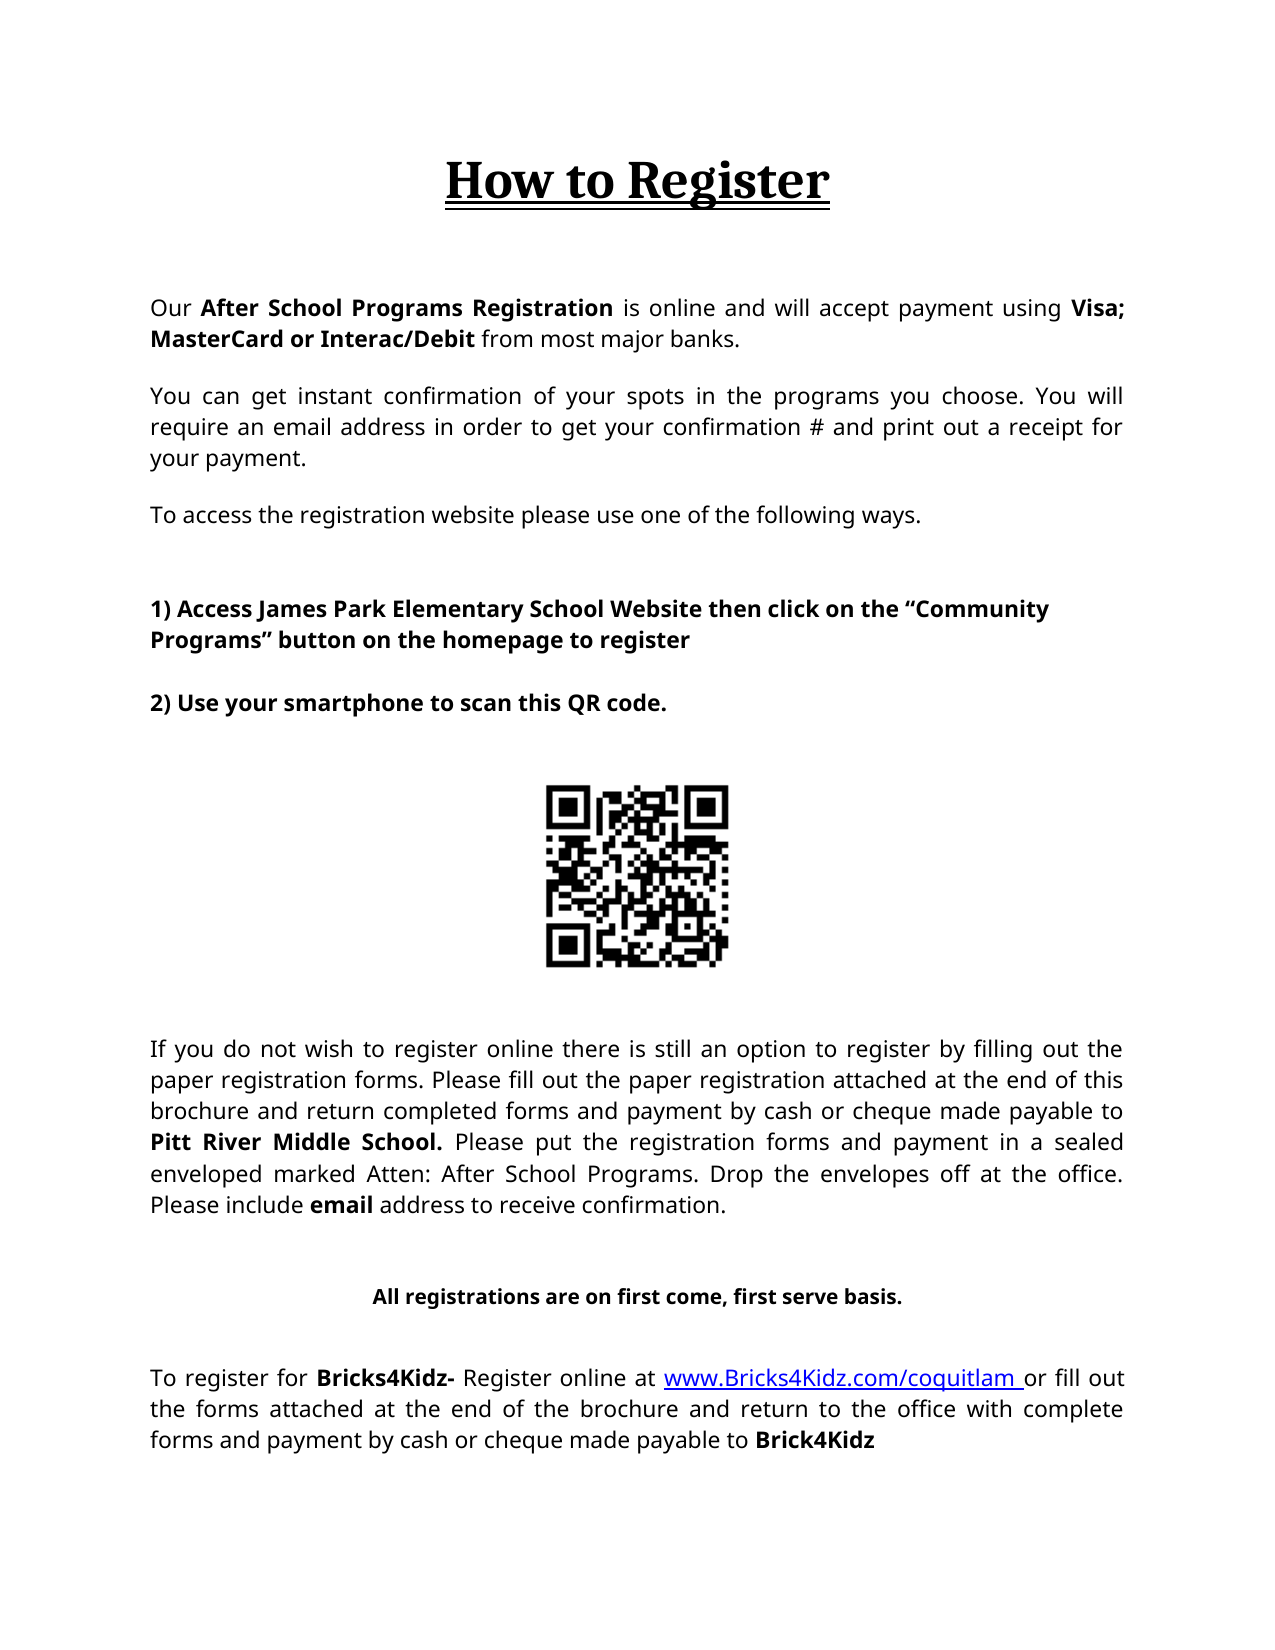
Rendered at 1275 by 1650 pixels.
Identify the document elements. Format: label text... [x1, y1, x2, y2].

text To register for Bricks4Kidz- Register online at www.Bricks4Kidz.com/coquitlam or fill out the forms attached at the end of the brochure and return to the office with complete forms and payment by cash or cheque made payable to Brick4Kidz [150, 1362, 1125, 1456]
text 1) Access James Park Elementary School Website then click on the “Community Programs” button on the homepage to register [150, 593, 1125, 655]
text To access the registration website please use one of the following ways. [150, 499, 1125, 530]
picture [512, 751, 763, 1002]
text You can get instant confirmation of your spots in the programs you choose. You will require an email address in order to get your confirmation # and print out a receipt for your payment. [150, 380, 1125, 473]
text Our After School Programs Registration is online and will accept payment using Visa; MasterCard or Interac/Debit from most major banks. [150, 292, 1125, 354]
text All registrations are on first come, first serve basis. [150, 1282, 1125, 1311]
text 2) Use your smartphone to scan this QR code. [150, 686, 1125, 718]
text If you do not wish to register online there is still an option to register by filling out the paper registration forms. Please fill out the paper registration attached at the end of this brochure and return completed forms and payment by cash or cheque made payable to Pitt River Middle School. Please put the registration forms and payment in a sealed enveloped marked Atten: After School Programs. Drop the envelopes off at the office. Please include email address to receive confirmation. [150, 1032, 1125, 1220]
subtitle How to Register [150, 150, 1125, 212]
